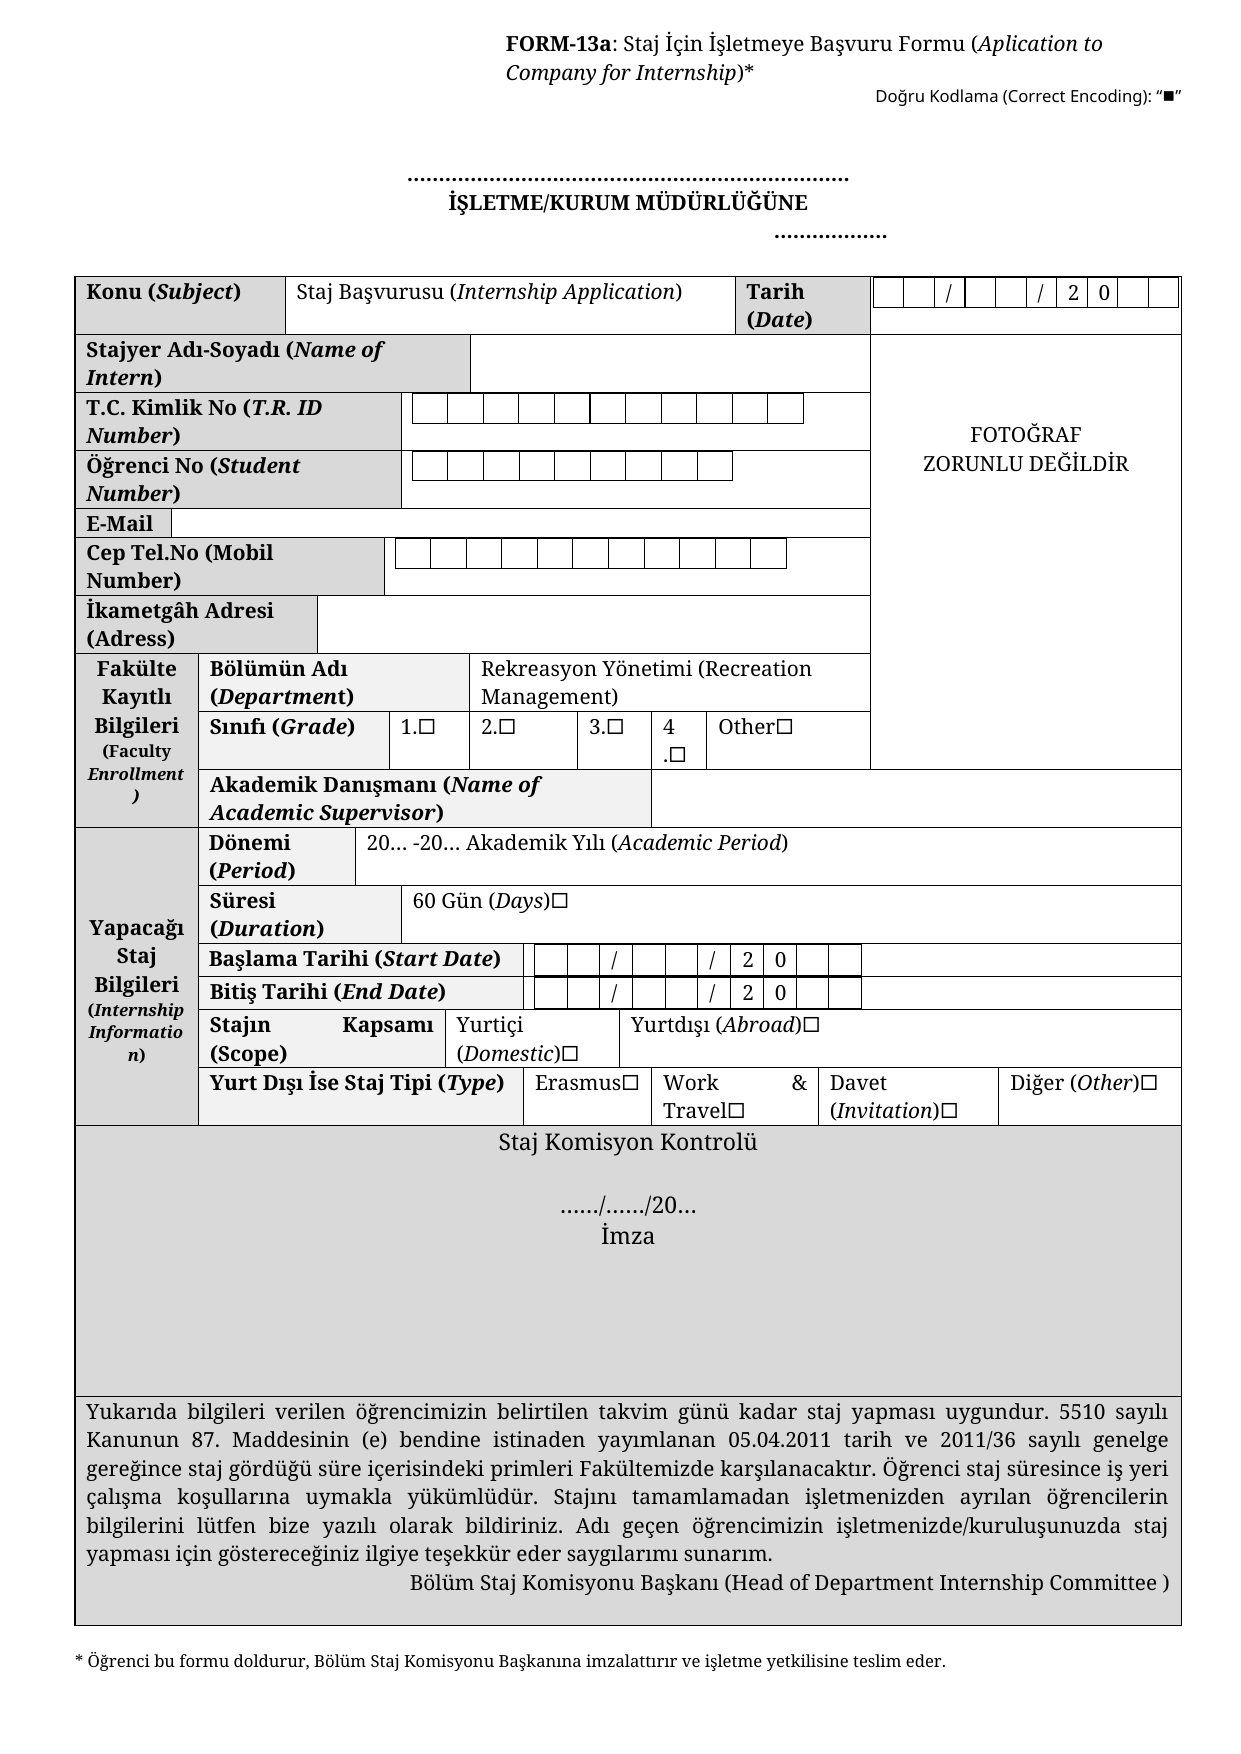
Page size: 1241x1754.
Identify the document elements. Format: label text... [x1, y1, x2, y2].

table_cell Süresi(Duration) [199, 886, 401, 943]
table_cell 4. [652, 712, 706, 769]
table_cell [764, 945, 796, 975]
table_cell [568, 978, 599, 1008]
table_cell [535, 945, 567, 975]
table_cell [318, 596, 870, 653]
table_cell Stajyer Adı-Soyadı (Name of Intern) [76, 335, 470, 392]
text İŞLETME/KURUM MÜDÜRLÜĞÜNE [75, 188, 1181, 216]
table_cell Bitiş Tarihi (End Date) [199, 977, 523, 1009]
table_cell [402, 393, 870, 450]
table_cell [535, 978, 567, 1008]
table_cell 20… -20… Akademik Yılı (Academic Period) [356, 828, 1181, 885]
table_cell Cep Tel.No (Mobil Number) [76, 538, 384, 595]
table_cell [652, 770, 1181, 827]
table_cell [385, 538, 870, 595]
table_cell Akademik Danışmanı (Name of Academic Supervisor) [199, 770, 651, 827]
table_cell [797, 978, 828, 1008]
table_cell [698, 978, 730, 1008]
table_cell Bölümün Adı (Department) [199, 654, 469, 711]
table_cell Fakülte Kayıtlı Bilgileri (Faculty Enrollment) [76, 654, 198, 827]
text ……………………………………………………………. [75, 159, 1181, 188]
table_cell Erasmus [524, 1068, 651, 1125]
table_cell [524, 977, 534, 1009]
table_cell [829, 945, 861, 975]
table_cell Yapacağı Staj Bilgileri (Internship Information) [76, 828, 198, 1125]
table_header Tarih (Date) [736, 277, 870, 334]
table_header Konu (Subject) [76, 277, 285, 334]
table_cell [797, 945, 828, 975]
table_cell [633, 978, 665, 1008]
table_cell [829, 978, 861, 1008]
table_cell [568, 945, 599, 975]
table_cell [172, 509, 870, 537]
table_cell Other [707, 712, 870, 769]
table_cell [402, 451, 870, 508]
table_cell 1. [390, 712, 469, 769]
table_cell Davet (Invitation) [819, 1068, 998, 1125]
table_cell Yurtdışı (Abroad) [620, 1010, 1181, 1067]
table_cell [633, 945, 665, 975]
table_cell 2. [470, 712, 577, 769]
table_cell 3. [578, 712, 651, 769]
table_cell Rekreasyon Yönetimi (Recreation Management) [470, 654, 870, 711]
table_cell Başlama Tarihi (Start Date) [199, 944, 523, 976]
table_cell [731, 978, 763, 1008]
table_cell Stajın Kapsamı (Scope) [199, 1010, 445, 1067]
table_cell İkametgâh Adresi (Adress) [76, 596, 317, 653]
table_cell [862, 944, 1181, 976]
table_cell Yurtiçi (Domestic) [446, 1010, 619, 1067]
table_cell [731, 945, 763, 975]
table_header [871, 277, 1181, 334]
table_cell E-Mail [76, 509, 171, 537]
table_header Staj Başvurusu (Internship Application) [286, 277, 735, 334]
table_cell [76, 1397, 1181, 1625]
table_cell [666, 945, 697, 975]
table_cell [600, 945, 632, 975]
table_cell T.C. Kimlik No (T.R. ID Number) [76, 393, 401, 450]
table_cell 60 Gün (Days) [402, 886, 1181, 943]
text ……………… [75, 216, 1181, 245]
table_cell [471, 335, 870, 392]
table_cell Yurt Dışı İse Staj Tipi (Type) [199, 1068, 523, 1125]
table_cell Staj Komisyon Kontrolü ……/……/20… İmza [76, 1126, 1181, 1396]
table_cell [600, 978, 632, 1008]
table_cell [764, 978, 796, 1008]
table_cell [524, 944, 534, 976]
table_cell [862, 977, 1181, 1009]
table_cell FOTOĞRAF ZORUNLU DEĞİLDİR [871, 335, 1181, 769]
table_cell Öğrenci No (Student Number) [76, 451, 401, 508]
table_cell Diğer (Other) [999, 1068, 1181, 1125]
table_cell [666, 978, 697, 1008]
table_cell Sınıfı (Grade) [199, 712, 389, 769]
table_cell [698, 945, 730, 975]
table_cell Dönemi (Period) [199, 828, 355, 885]
table_cell Work & Travel [652, 1068, 818, 1125]
